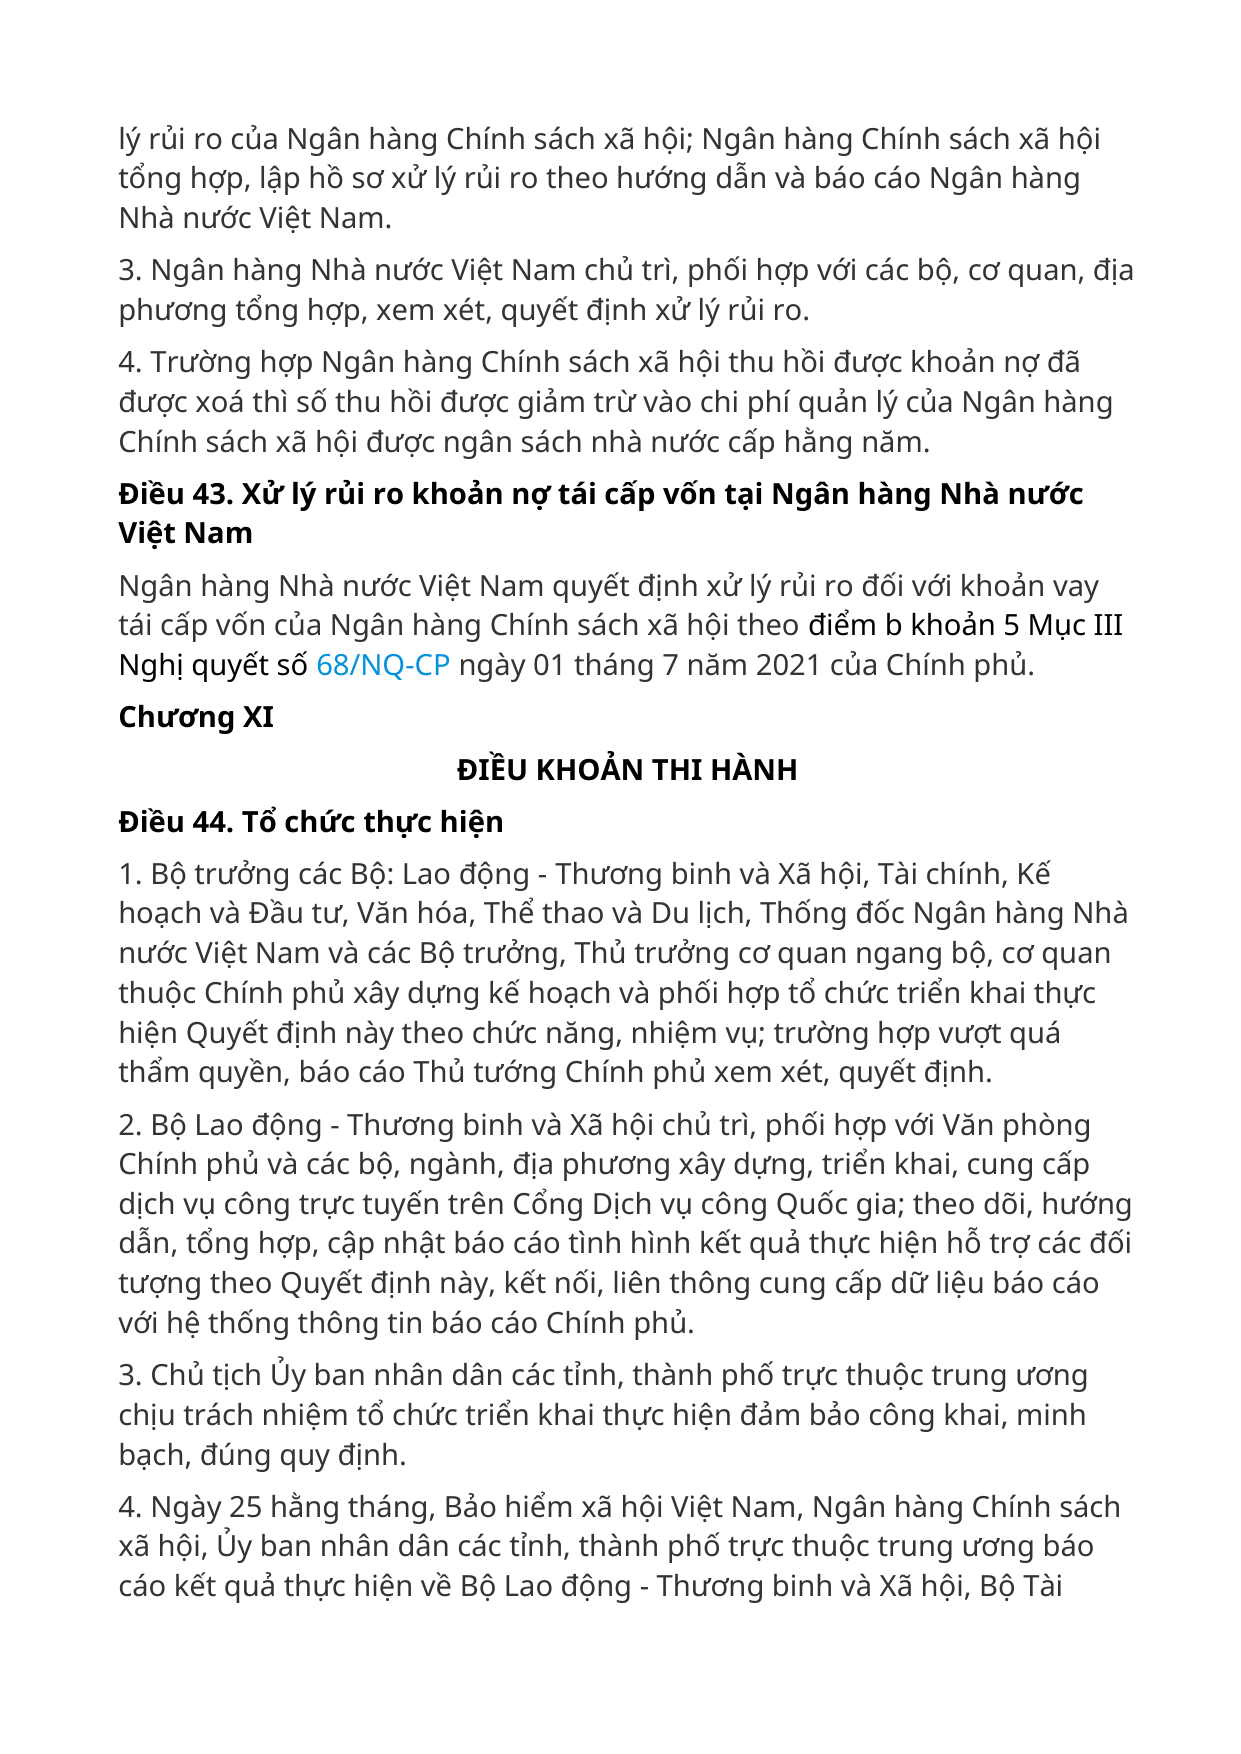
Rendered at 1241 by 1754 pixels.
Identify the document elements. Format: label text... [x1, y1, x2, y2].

text 1. Bộ trưởng các Bộ: Lao động - Thương binh và Xã hội, Tài chính, Kế hoạch và Đầu tư, Văn hóa, Thể thao và Du lịch, Thống đốc Ngân hàng Nhà nước Việt Nam và các Bộ trưởng, Thủ trưởng cơ quan ngang bộ, cơ quan thuộc Chính phủ xây dựng kế hoạch và phối hợp tổ chức triển khai thực hiện Quyết định này theo chức năng, nhiệm vụ; trường hợp vượt quá thẩm quyền, báo cáo Thủ tướng Chính phủ xem xét, quyết định. [118, 853, 1137, 1091]
text Điều 44. Tổ chức thực hiện [118, 801, 1137, 841]
text ĐIỀU KHOẢN THI HÀNH [118, 749, 1137, 788]
text 2. Bộ Lao động - Thương binh và Xã hội chủ trì, phối hợp với Văn phòng Chính phủ và các bộ, ngành, địa phương xây dựng, triển khai, cung cấp dịch vụ công trực tuyến trên Cổng Dịch vụ công Quốc gia; theo dõi, hướng dẫn, tổng hợp, cập nhật báo cáo tình hình kết quả thực hiện hỗ trợ các đối tượng theo Quyết định này, kết nối, liên thông cung cấp dữ liệu báo cáo với hệ thống thông tin báo cáo Chính phủ. [118, 1104, 1137, 1342]
text Chương XI [118, 697, 1137, 736]
text 3. Ngân hàng Nhà nước Việt Nam chủ trì, phối hợp với các bộ, cơ quan, địa phương tổng hợp, xem xét, quyết định xử lý rủi ro. [118, 250, 1137, 329]
text 3. Chủ tịch Ủy ban nhân dân các tỉnh, thành phố trực thuộc trung ương chịu trách nhiệm tổ chức triển khai thực hiện đảm bảo công khai, minh bạch, đúng quy định. [118, 1354, 1137, 1473]
text Điều 43. Xử lý rủi ro khoản nợ tái cấp vốn tại Ngân hàng Nhà nước Việt Nam [118, 473, 1137, 552]
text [118, 118, 1137, 237]
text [118, 1486, 1137, 1605]
text 4. Trường hợp Ngân hàng Chính sách xã hội thu hồi được khoản nợ đã được xoá thì số thu hồi được giảm trừ vào chi phí quản lý của Ngân hàng Chính sách xã hội được ngân sách nhà nước cấp hằng năm. [118, 342, 1137, 461]
text Ngân hàng Nhà nước Việt Nam quyết định xử lý rủi ro đối với khoản vay tái cấp vốn của Ngân hàng Chính sách xã hội theo điểm b khoản 5 Mục III Nghị quyết số 68/NQ-CP ngày 01 tháng 7 năm 2021 của Chính phủ. [118, 565, 1137, 684]
